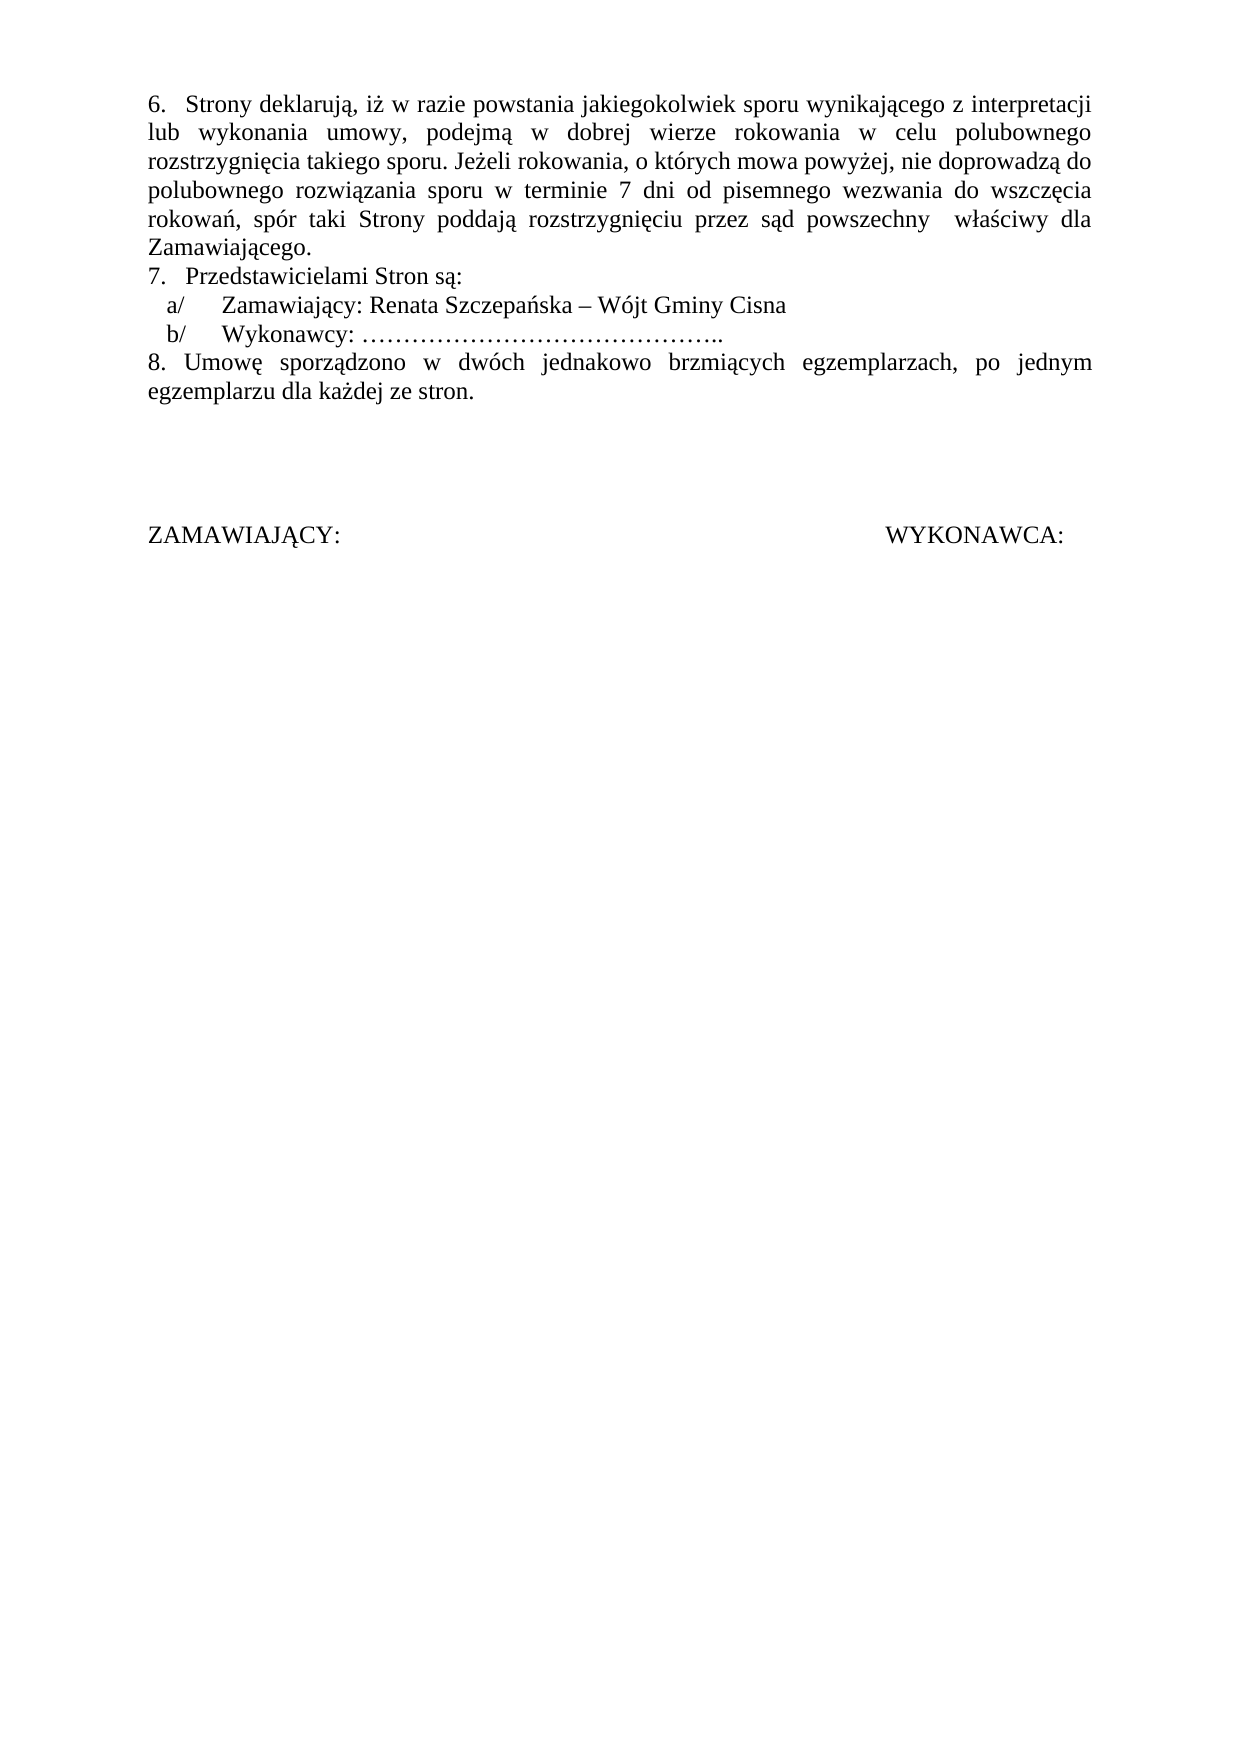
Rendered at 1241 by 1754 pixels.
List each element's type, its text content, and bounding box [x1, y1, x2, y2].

text 6. Strony deklarują, iż w razie powstania jakiegokolwiek sporu wynikającego z interpretacji lub wykonania umowy, podejmą w dobrej wierze rokowania w celu polubownego rozstrzygnięcia takiego sporu. Jeżeli rokowania, o których mowa powyżej, nie doprowadzą do polubownego rozwiązania sporu w terminie 7 dni od pisemnego wezwania do wszczęcia rokowań, spór taki Strony poddają rozstrzygnięciu przez sąd powszechny właściwy dla Zamawiającego. [148, 89, 1093, 261]
text 8. Umowę sporządzono w dwóch jednakowo brzmiących egzemplarzach, po jednym egzemplarzu dla każdej ze stron. [148, 347, 1093, 405]
text b/ Wykonawcy: …………………………………….. [148, 319, 1093, 347]
text ZAMAWIAJĄCY: WYKONAWCA: [148, 520, 1093, 549]
text 7. Przedstawicielami Stron są: [148, 261, 1093, 290]
text a/ Zamawiający: Renata Szczepańska – Wójt Gminy Cisna [148, 290, 1093, 319]
